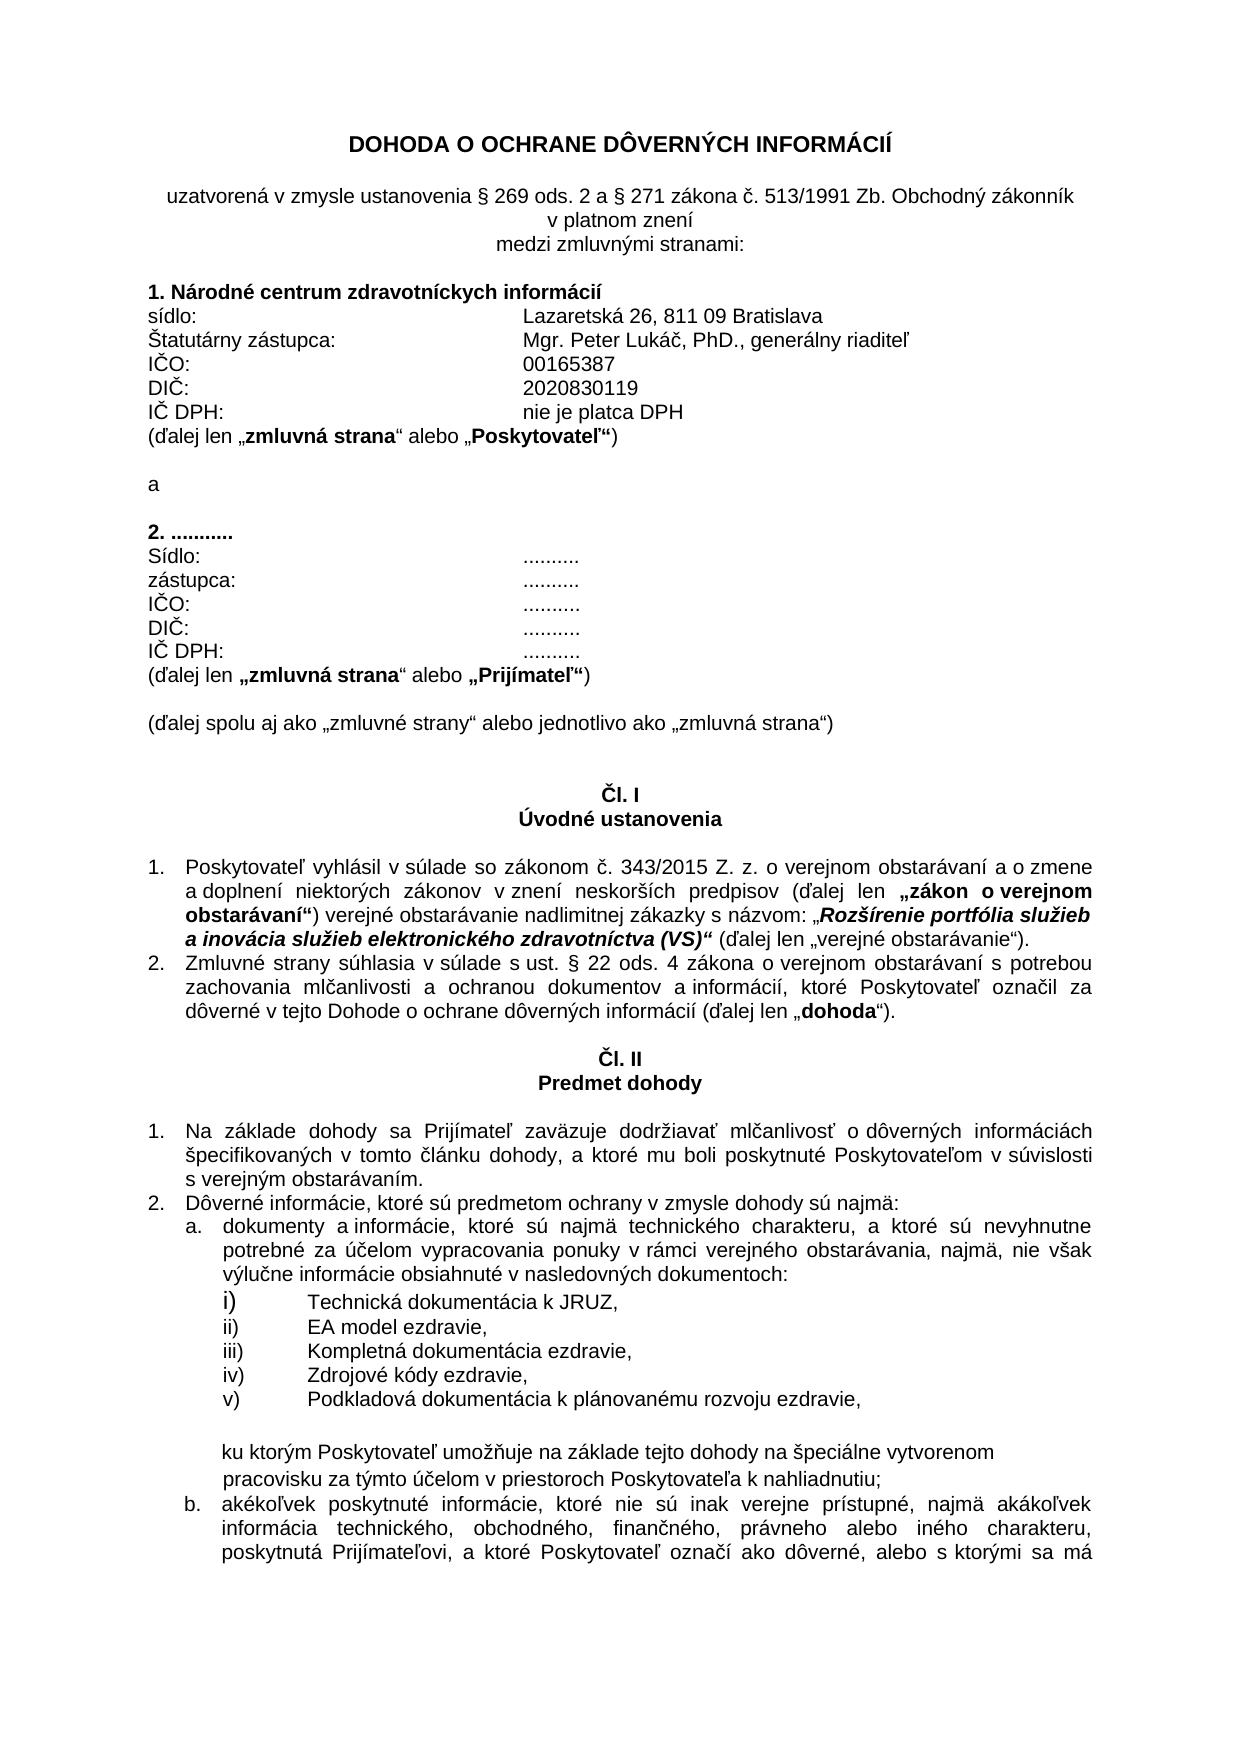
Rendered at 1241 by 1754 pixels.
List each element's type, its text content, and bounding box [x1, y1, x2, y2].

text Sídlo: .......... [148, 543, 1093, 567]
text zástupca: .......... [148, 567, 1093, 591]
text IČO: .......... [148, 591, 1093, 615]
list Zmluvné strany súhlasia v súlade s ust. § 22 ods. 4 zákona o verejnom obstarávaní s potrebou zachovania mlčanlivosti a ochranou dokumentov a informácií, ktoré Poskytovateľ označil za dôverné v tejto Dohode o ochrane dôverných informácií (ďalej len „dohoda“). [148, 951, 1093, 1023]
list Dôverné informácie, ktoré sú predmetom ochrany v zmysle dohody sú najmä: [148, 1190, 1093, 1214]
text Čl. II [148, 1047, 1093, 1071]
text Predmet dohody [148, 1071, 1093, 1094]
list Podkladová dokumentácia k plánovanému rozvoju ezdravie, [223, 1387, 1093, 1411]
text IČ DPH: .......... [148, 639, 1093, 663]
text uzatvorená v zmysle ustanovenia § 269 ods. 2 a § 271 zákona č. 513/1991 Zb. Obchodný zákonník v platnom znení [148, 184, 1093, 232]
text DOHODA O OCHRANE DÔVERNÝCH INFORMÁCIÍ [148, 131, 1093, 158]
text Štatutárny zástupca: Mgr. Peter Lukáč, PhD., generálny riaditeľ [148, 328, 1093, 352]
text (ďalej spolu aj ako „zmluvné strany“ alebo jednotlivo ako „zmluvná strana“) [148, 711, 1093, 735]
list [184, 1492, 1093, 1564]
text a [148, 471, 1093, 495]
list Technická dokumentácia k JRUZ, [223, 1286, 1093, 1315]
list Kompletná dokumentácia ezdravie, [223, 1339, 1093, 1363]
text (ďalej len „zmluvná strana“ alebo „Prijímateľ“) [148, 663, 1093, 687]
list EA model ezdravie, [223, 1315, 1093, 1339]
text DIČ: 2020830119 [148, 376, 1093, 399]
text 2. ........... [148, 519, 1093, 543]
text medzi zmluvnými stranami: [148, 232, 1093, 256]
text IČO: 00165387 [148, 352, 1093, 376]
text Čl. I [148, 783, 1093, 807]
list dokumenty a informácie, ktoré sú najmä technického charakteru, a ktoré sú nevyhnutne potrebné za účelom vypracovania ponuky v rámci verejného obstarávania, najmä, nie však výlučne informácie obsiahnuté v nasledovných dokumentoch: [185, 1214, 1093, 1286]
list Zdrojové kódy ezdravie, [223, 1363, 1093, 1387]
text DIČ: .......... [148, 615, 1093, 639]
text ku ktorým Poskytovateľ umožňuje na základe tejto dohody na špeciálne vytvorenom pracovisku za týmto účelom v priestoroch Poskytovateľa k nahliadnutiu; [148, 1439, 1093, 1492]
text Úvodné ustanovenia [148, 807, 1093, 831]
text 1. Národné centrum zdravotníckych informácií [148, 280, 1093, 304]
text IČ DPH: nie je platca DPH [148, 399, 1093, 423]
list Na základe dohody sa Prijímateľ zaväzuje dodržiavať mlčanlivosť o dôverných informáciách špecifikovaných v tomto článku dohody, a ktoré mu boli poskytnuté Poskytovateľom v súvislosti s verejným obstarávaním. [148, 1118, 1093, 1190]
list Poskytovateľ vyhlásil v súlade so zákonom č. 343/2015 Z. z. o verejnom obstarávaní a o zmene a doplnení niektorých zákonov v znení neskorších predpisov (ďalej len „zákon o verejnom obstarávaní“) verejné obstarávanie nadlimitnej zákazky s názvom: „Rozšírenie portfólia služieb a inovácia služieb elektronického zdravotníctva (VS)“ (ďalej len „verejné obstarávanie“). [148, 855, 1093, 951]
text sídlo: Lazaretská 26, 811 09 Bratislava [148, 304, 1093, 328]
text (ďalej len „zmluvná strana“ alebo „Poskytovateľ“) [148, 423, 1093, 447]
